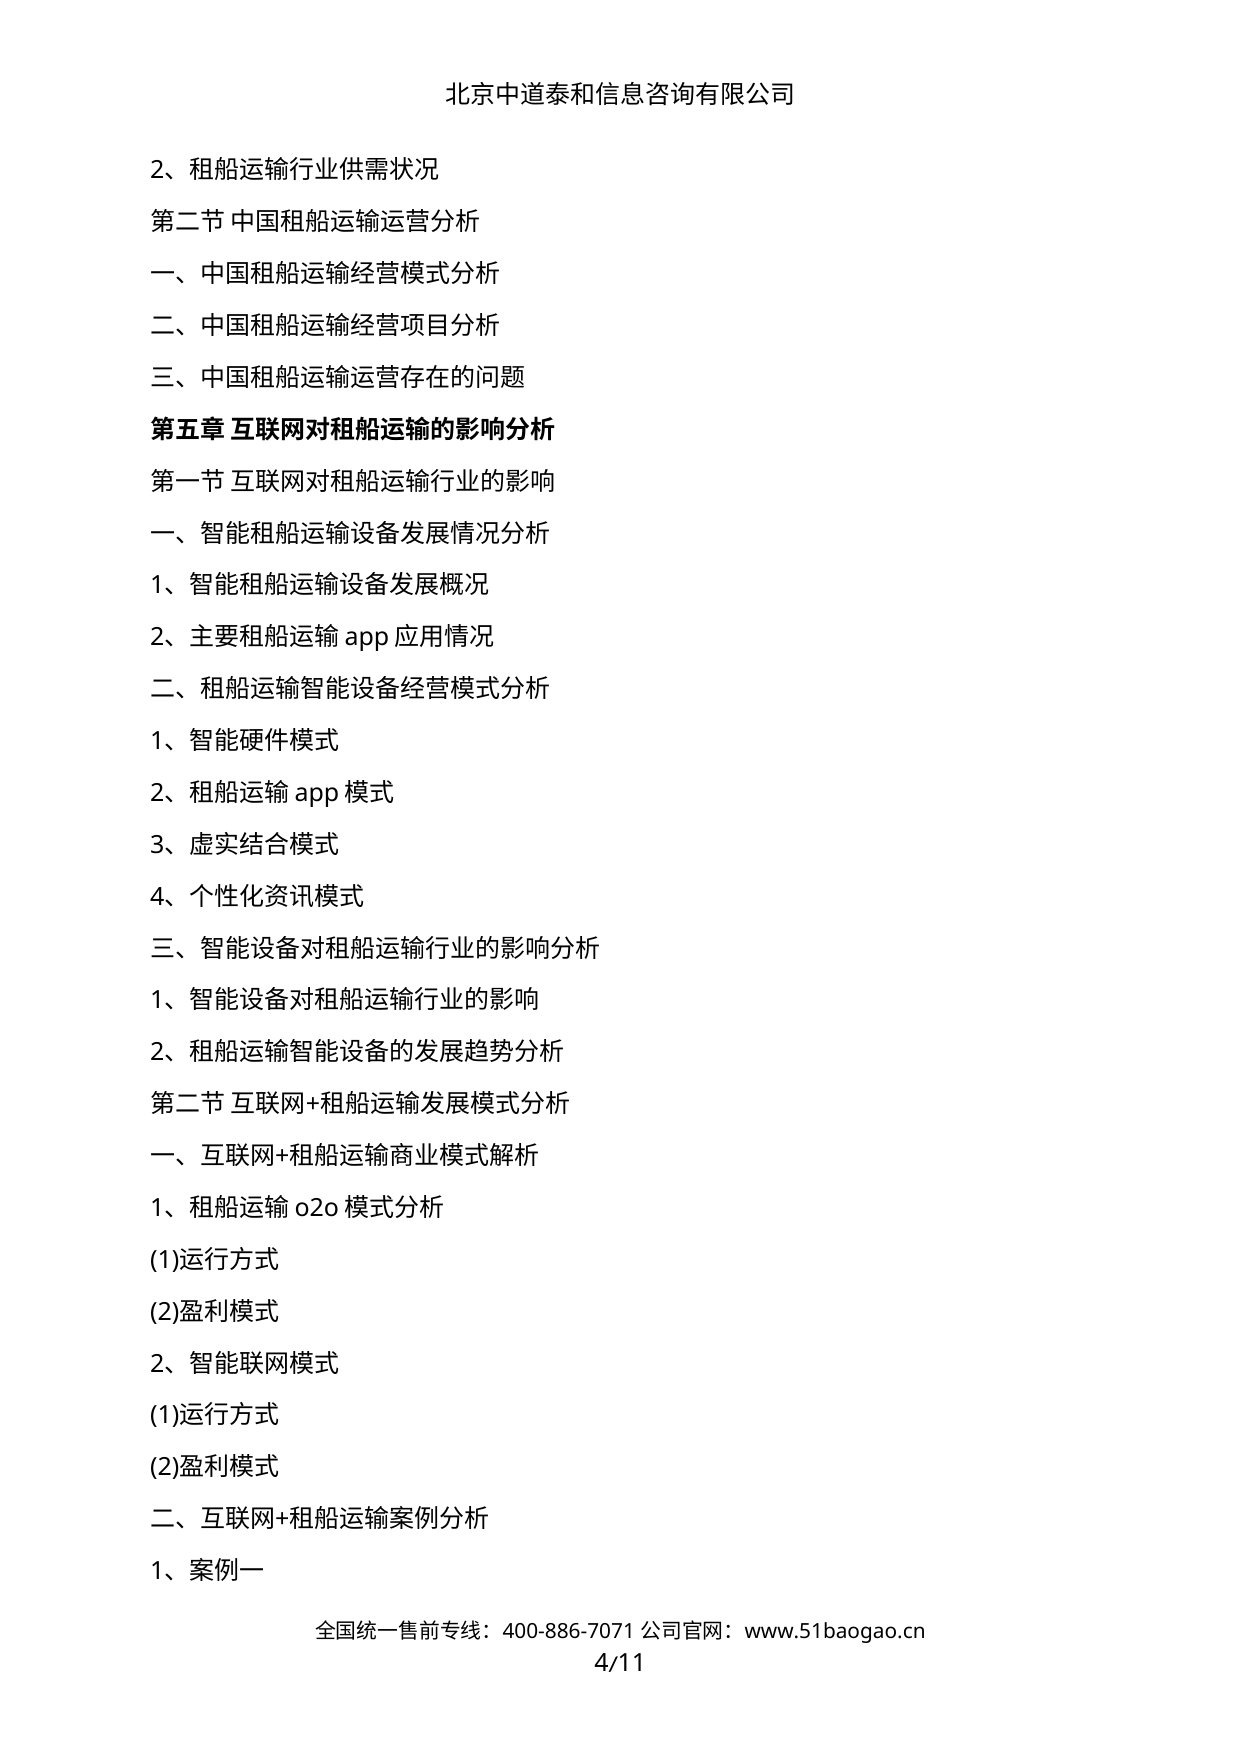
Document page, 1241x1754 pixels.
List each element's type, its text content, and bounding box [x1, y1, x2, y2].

text 2、租船运输app模式 [150, 772, 1090, 809]
text 二、互联网+租船运输案例分析 [150, 1499, 1090, 1535]
text (1)运行方式 [150, 1239, 1090, 1276]
text 第二节 互联网+租船运输发展模式分析 [150, 1084, 1090, 1120]
text 2、租船运输智能设备的发展趋势分析 [150, 1032, 1090, 1068]
text 1、租船运输o2o模式分析 [150, 1187, 1090, 1224]
text (1)运行方式 [150, 1395, 1090, 1431]
text 第二节 中国租船运输运营分析 [150, 202, 1090, 238]
text 二、中国租船运输经营项目分析 [150, 306, 1090, 342]
text 2、智能联网模式 [150, 1343, 1090, 1379]
text 二、租船运输智能设备经营模式分析 [150, 669, 1090, 705]
text 2、主要租船运输app应用情况 [150, 617, 1090, 653]
text 1、智能租船运输设备发展概况 [150, 565, 1090, 601]
text 一、互联网+租船运输商业模式解析 [150, 1136, 1090, 1172]
text 一、中国租船运输经营模式分析 [150, 254, 1090, 290]
text 第五章 互联网对租船运输的影响分析 [150, 409, 1090, 446]
text (2)盈利模式 [150, 1291, 1090, 1327]
text 1、智能硬件模式 [150, 721, 1090, 757]
text 4、个性化资讯模式 [150, 876, 1090, 912]
text (2)盈利模式 [150, 1447, 1090, 1483]
text 第一节 互联网对租船运输行业的影响 [150, 461, 1090, 497]
text 三、智能设备对租船运输行业的影响分析 [150, 928, 1090, 964]
text 一、智能租船运输设备发展情况分析 [150, 513, 1090, 549]
text 三、中国租船运输运营存在的问题 [150, 357, 1090, 394]
text 2、租船运输行业供需状况 [150, 150, 1090, 186]
text 1、智能设备对租船运输行业的影响 [150, 980, 1090, 1016]
text 1、案例一 [150, 1551, 1090, 1587]
text 3、虚实结合模式 [150, 824, 1090, 861]
